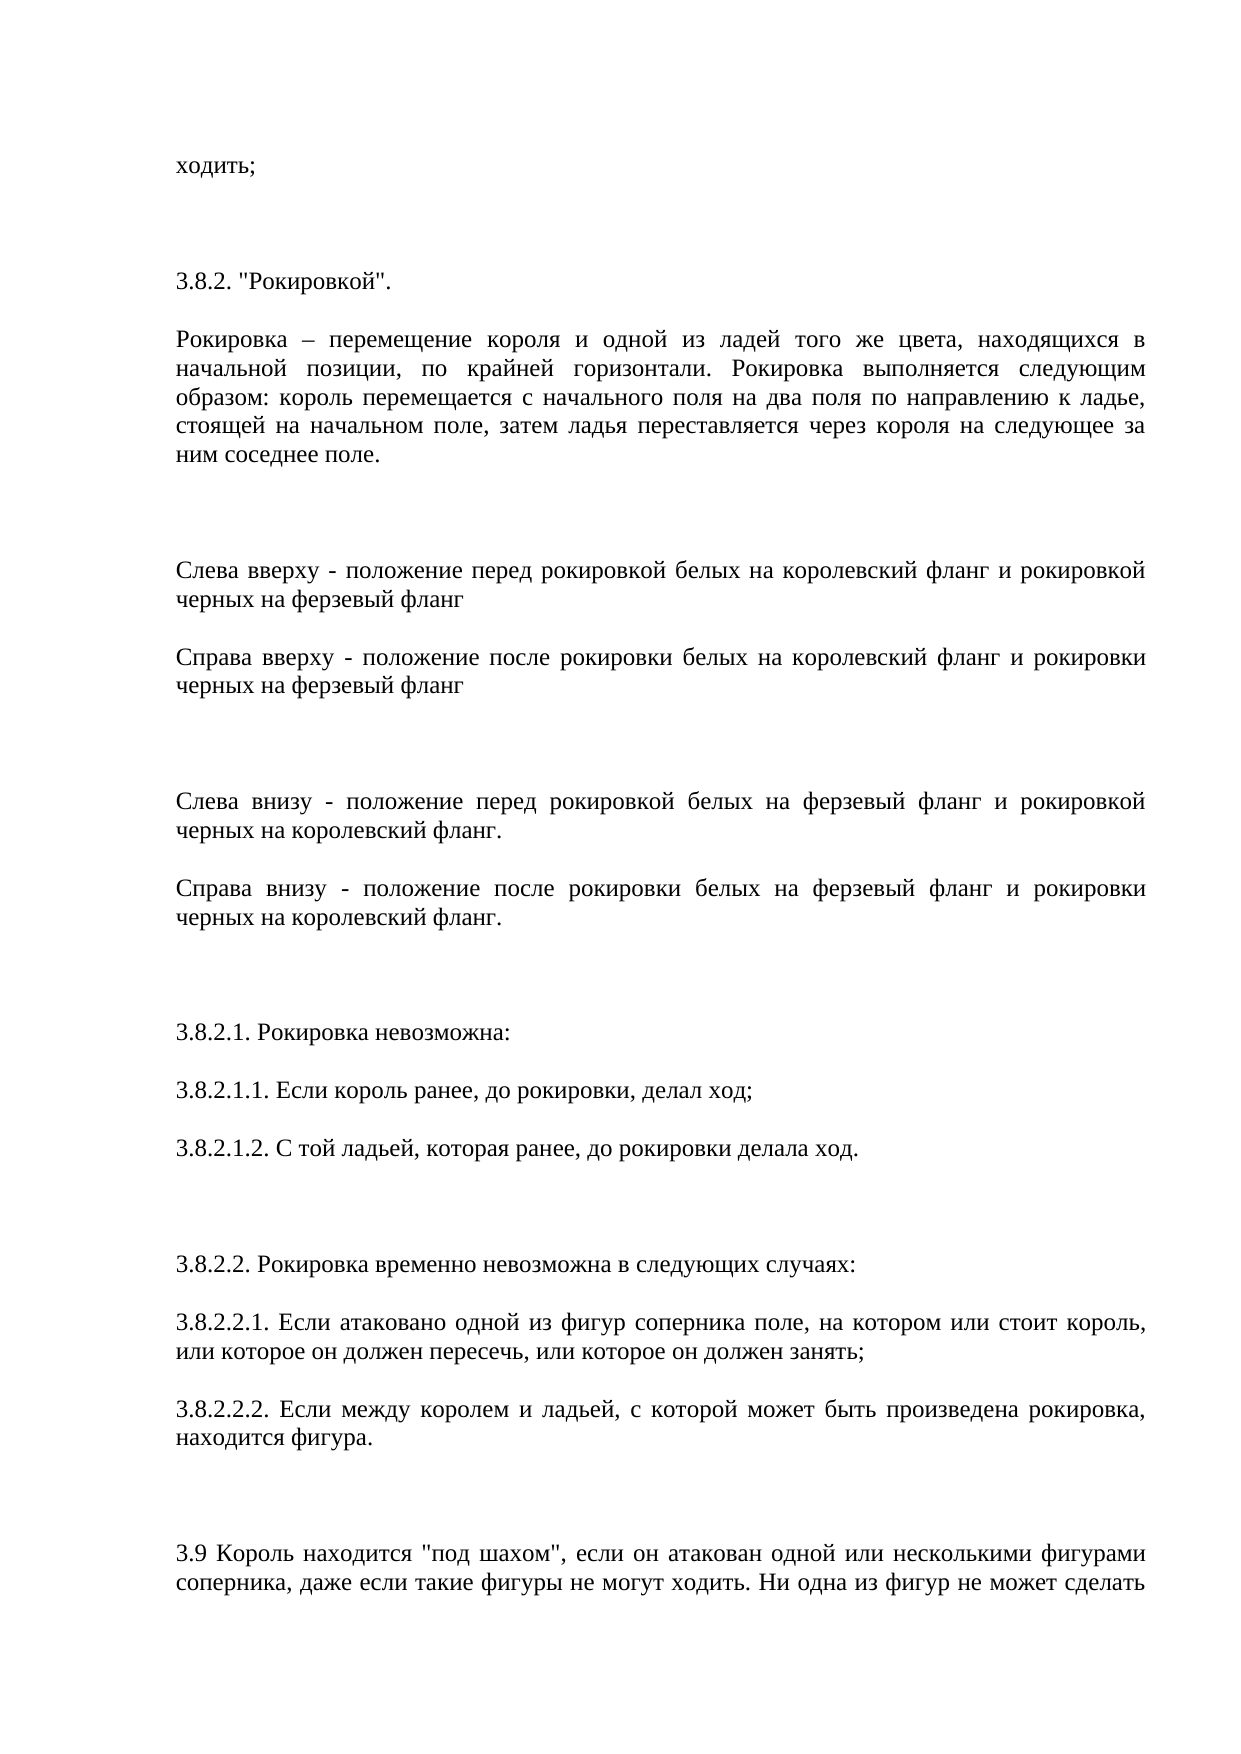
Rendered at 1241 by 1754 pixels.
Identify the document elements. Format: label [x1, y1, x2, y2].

table_header [173, 118, 1156, 1599]
